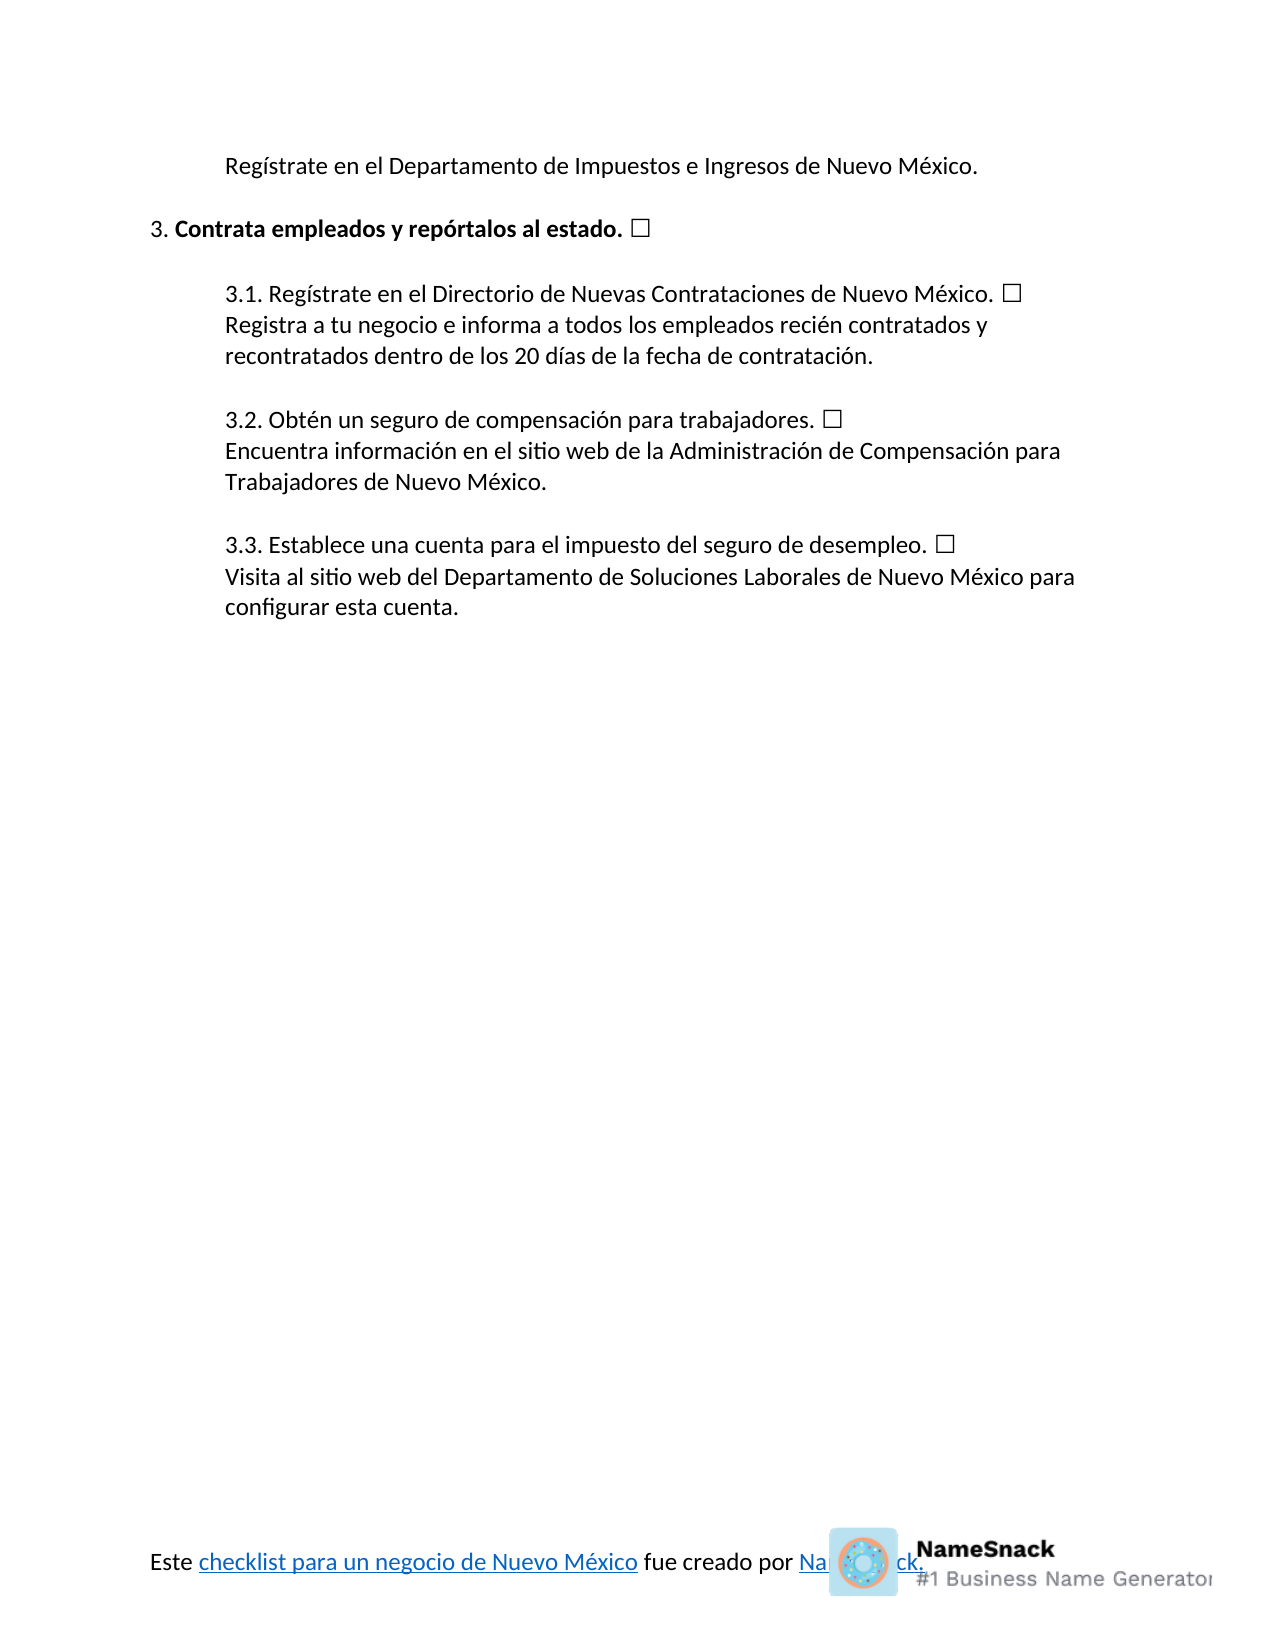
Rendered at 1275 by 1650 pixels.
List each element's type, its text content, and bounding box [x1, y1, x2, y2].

picture [828, 1527, 1213, 1597]
text Visita al sitio web del Departamento de Soluciones Laborales de Nuevo México para configurar esta cuenta. [225, 561, 1125, 622]
text 3.1. Regístrate en el Directorio de Nuevas Contrataciones de Nuevo México. ☐ [150, 276, 1125, 310]
text Registra a tu negocio e informa a todos los empleados recién contratados y recontratados dentro de los 20 días de la fecha de contratación. [225, 310, 1125, 371]
text 3.3. Establece una cuenta para el impuesto del seguro de desempleo. ☐ [150, 527, 1125, 561]
text Regístrate en el Departamento de Impuestos e Ingresos de Nuevo México. [150, 150, 1125, 181]
text Encuentra información en el sitio web de la Administración de Compensación para Trabajadores de Nuevo México. [225, 435, 1125, 496]
text 3. Contrata empleados y repórtalos al estado. ☐ [150, 211, 1125, 245]
text 3.2. Obtén un seguro de compensación para trabajadores. ☐ [150, 401, 1125, 435]
